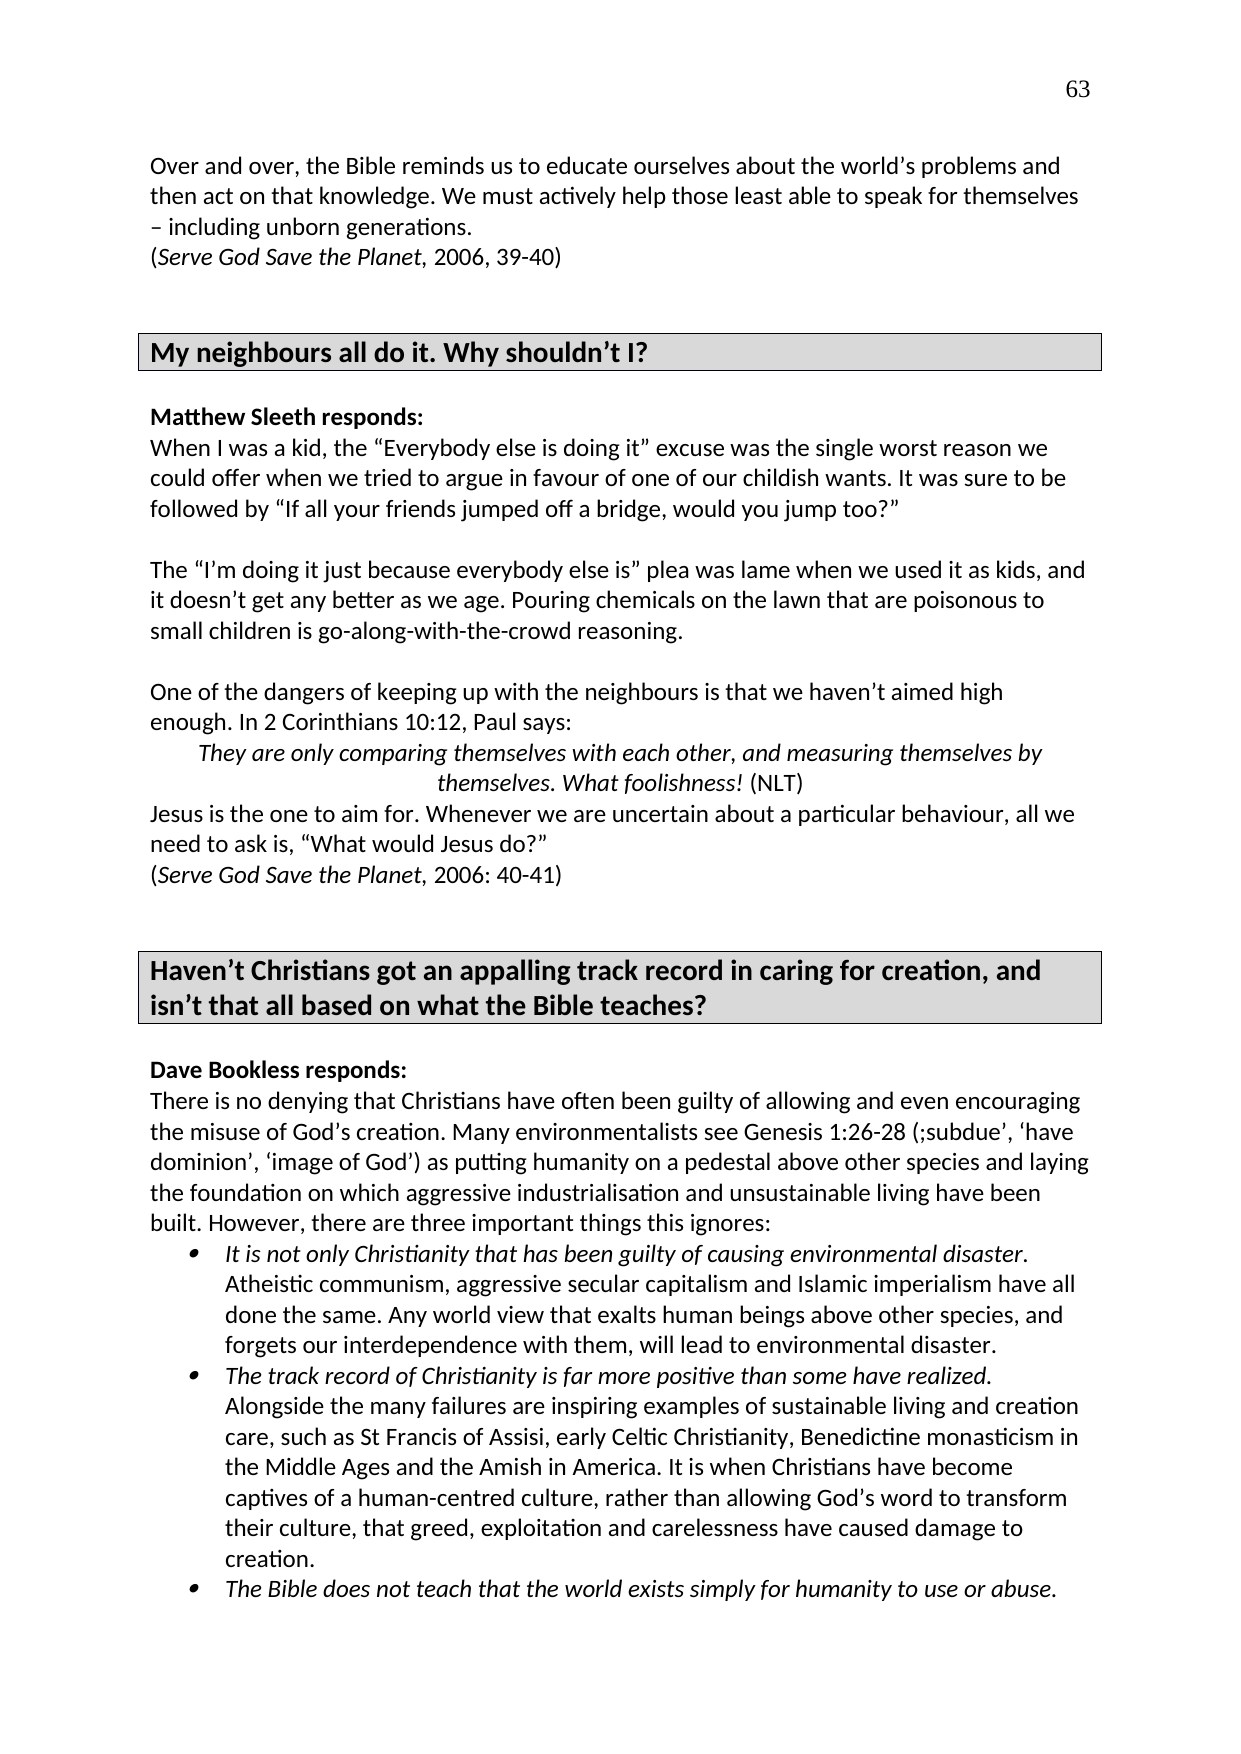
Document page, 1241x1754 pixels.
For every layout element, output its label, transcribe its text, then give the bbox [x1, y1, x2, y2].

text One of the dangers of keeping up with the neighbours is that we haven’t aimed high enough. In 2 Corinthians 10:12, Paul says: [150, 676, 1090, 737]
text Over and over, the Bible reminds us to educate ourselves about the world’s problems and then act on that knowledge. We must actively help those least able to speak for themselves – including unborn generations. [150, 150, 1090, 242]
text Jesus is the one to aim for. Whenever we are uncertain about a particular behaviour, all we need to ask is, “What would Jesus do?” [150, 798, 1090, 859]
text (Serve God Save the Planet, 2006, 39-40) [150, 242, 1090, 272]
list Alongside the many failures are inspiring examples of sustainable living and creation care, such as St Francis of Assisi, early Celtic Christianity, Benedictine monasticism in the Middle Ages and the Amish in America. It is when Christians have become captives of a human-centred culture, rather than allowing God’s word to transform their culture, that greed, exploitation and carelessness have caused damage to creation. [225, 1390, 1090, 1573]
text Dave Bookless responds: [150, 1054, 1090, 1085]
table_header Haven’t Christians got an appalling track record in caring for creation, and isn’t that all based on what the Bible teaches? [139, 952, 1101, 1023]
text When I was a kid, the “Everybody else is doing it” excuse was the single worst reason we could offer when we tried to argue in favour of one of our childish wants. It was sure to be followed by “If all your friends jumped off a bridge, would you jump too?” [150, 432, 1090, 523]
text They are only comparing themselves with each other, and measuring themselves by themselves. What foolishness! (NLT) [150, 737, 1090, 798]
text The “I’m doing it just because everybody else is” plea was lame when we used it as kids, and it doesn’t get any better as we age. Pouring chemicals on the lawn that are poisonous to small children is go-along-with-the-crowd reasoning. [150, 554, 1090, 646]
list The track record of Christianity is far more positive than some have realized. [187, 1360, 1090, 1390]
text There is no denying that Christians have often been guilty of allowing and even encouraging the misuse of God’s creation. Many environmentalists see Genesis 1:26-28 (;subdue’, ‘have dominion’, ‘image of God’) as putting humanity on a pedestal above other species and laying the foundation on which aggressive industrialisation and unsustainable living have been built. However, there are three important things this ignores: [150, 1085, 1090, 1238]
text (Serve God Save the Planet, 2006: 40-41) [150, 859, 1090, 890]
text Matthew Sleeth responds: [150, 401, 1090, 432]
table_header My neighbours all do it. Why shouldn’t I? [139, 334, 1101, 370]
list The Bible does not teach that the world exists simply for humanity to use or abuse. [187, 1573, 1090, 1604]
list Atheistic communism, aggressive secular capitalism and Islamic imperialism have all done the same. Any world view that exalts human beings above other species, and forgets our interdependence with them, will lead to environmental disaster. [225, 1268, 1090, 1360]
list It is not only Christianity that has been guilty of causing environmental disaster. [187, 1238, 1090, 1268]
